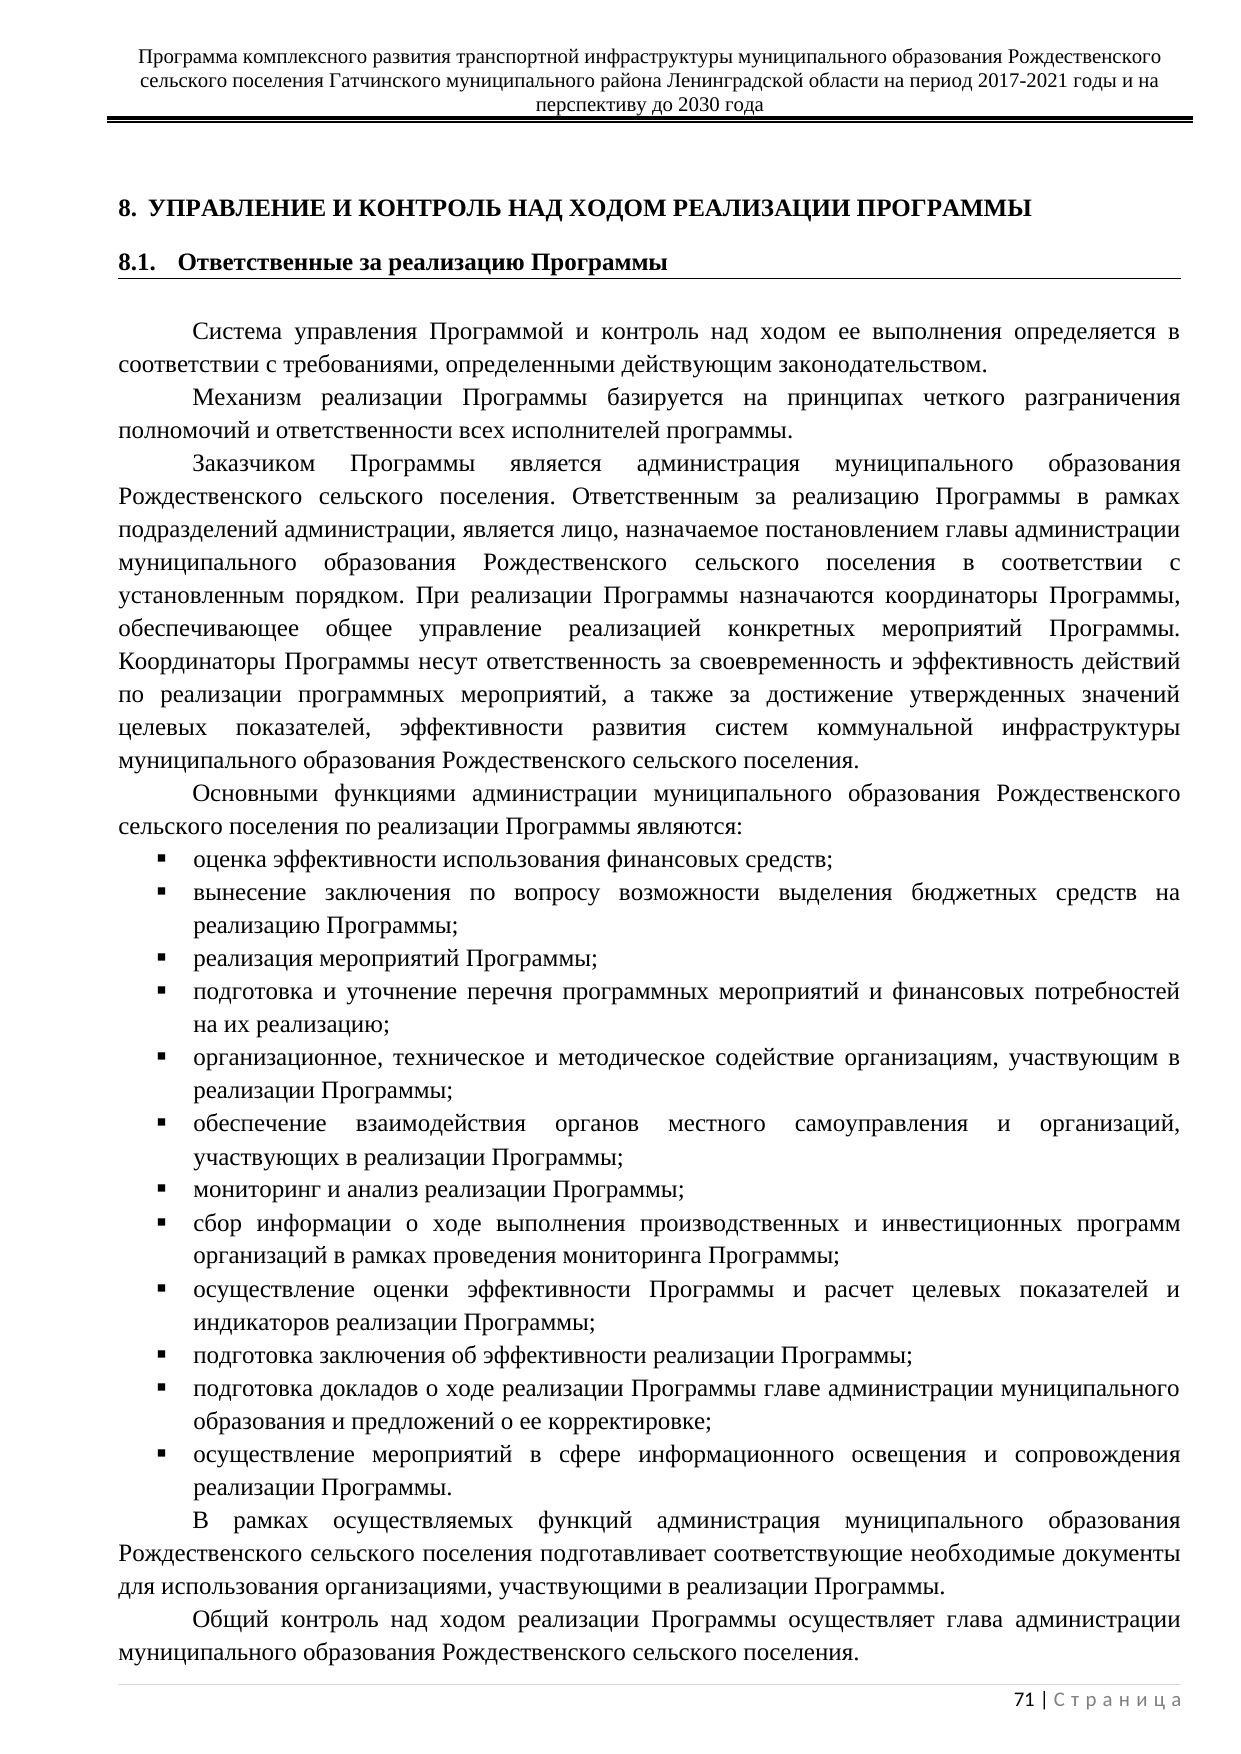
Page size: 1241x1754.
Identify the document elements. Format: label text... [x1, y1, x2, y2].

list осуществление оценки эффективности Программы и расчет целевых показателей и индикаторов реализации Программы; [156, 1274, 1181, 1335]
text В рамках осуществляемых функций администрация муниципального образования Рождественского сельского поселения подготавливает соответствующие необходимые документы для использования организациями, участвующими в реализации Программы. [118, 1505, 1181, 1599]
list подготовка заключения об эффективности реализации Программы; [156, 1340, 1181, 1368]
subtitle УПРАВЛЕНИЕ И КОНТРОЛЬ НАД ХОДОМ РЕАЛИЗАЦИИ ПРОГРАММЫ [118, 193, 1181, 222]
text Основными функциями администрации муниципального образования Рождественского сельского поселения по реализации Программы являются: [118, 778, 1181, 840]
list подготовка и уточнение перечня программных мероприятий и финансовых потребностей на их реализацию; [156, 976, 1181, 1038]
list организационное, техническое и методическое содействие организациям, участвующим в реализации Программы; [156, 1042, 1181, 1104]
list сбор информации о ходе выполнения производственных и инвестиционных программ организаций в рамках проведения мониторинга Программы; [156, 1208, 1181, 1269]
list осуществление мероприятий в сфере информационного освещения и сопровождения реализации Программы. [156, 1439, 1181, 1501]
list оценка эффективности использования финансовых средств; [156, 844, 1181, 873]
list реализация мероприятий Программы; [156, 943, 1181, 972]
list мониторинг и анализ реализации Программы; [156, 1174, 1181, 1203]
text Система управления Программой и контроль над ходом ее выполнения определяется в соответствии с требованиями, определенными действующим законодательством. [118, 316, 1181, 378]
list вынесение заключения по вопросу возможности выделения бюджетных средств на реализацию Программы; [156, 877, 1181, 939]
text Заказчиком Программы является администрация муниципального образования Рождественского сельского поселения. Ответственным за реализацию Программы в рамках подразделений администрации, является лицо, назначаемое постановлением главы администрации муниципального образования Рождественского сельского поселения в соответствии с установленным порядком. При реализации Программы назначаются координаторы Программы, обеспечивающее общее управление реализацией конкретных мероприятий Программы. Координаторы Программы несут ответственность за своевременность и эффективность действий по реализации программных мероприятий, а также за достижение утвержденных значений целевых показателей, эффективности развития систем коммунальной инфраструктуры муниципального образования Рождественского сельского поселения. [118, 448, 1181, 774]
list подготовка докладов о ходе реализации Программы главе администрации муниципального образования и предложений о ее корректировке; [156, 1373, 1181, 1434]
text Общий контроль над ходом реализации Программы осуществляет глава администрации муниципального образования Рождественского сельского поселения. [118, 1604, 1181, 1666]
subtitle Ответственные за реализацию Программы [118, 247, 1181, 278]
text Механизм реализации Программы базируется на принципах четкого разграничения полномочий и ответственности всех исполнителей программы. [118, 382, 1181, 444]
list обеспечение взаимодействия органов местного самоуправления и организаций, участвующих в реализации Программы; [156, 1108, 1181, 1170]
